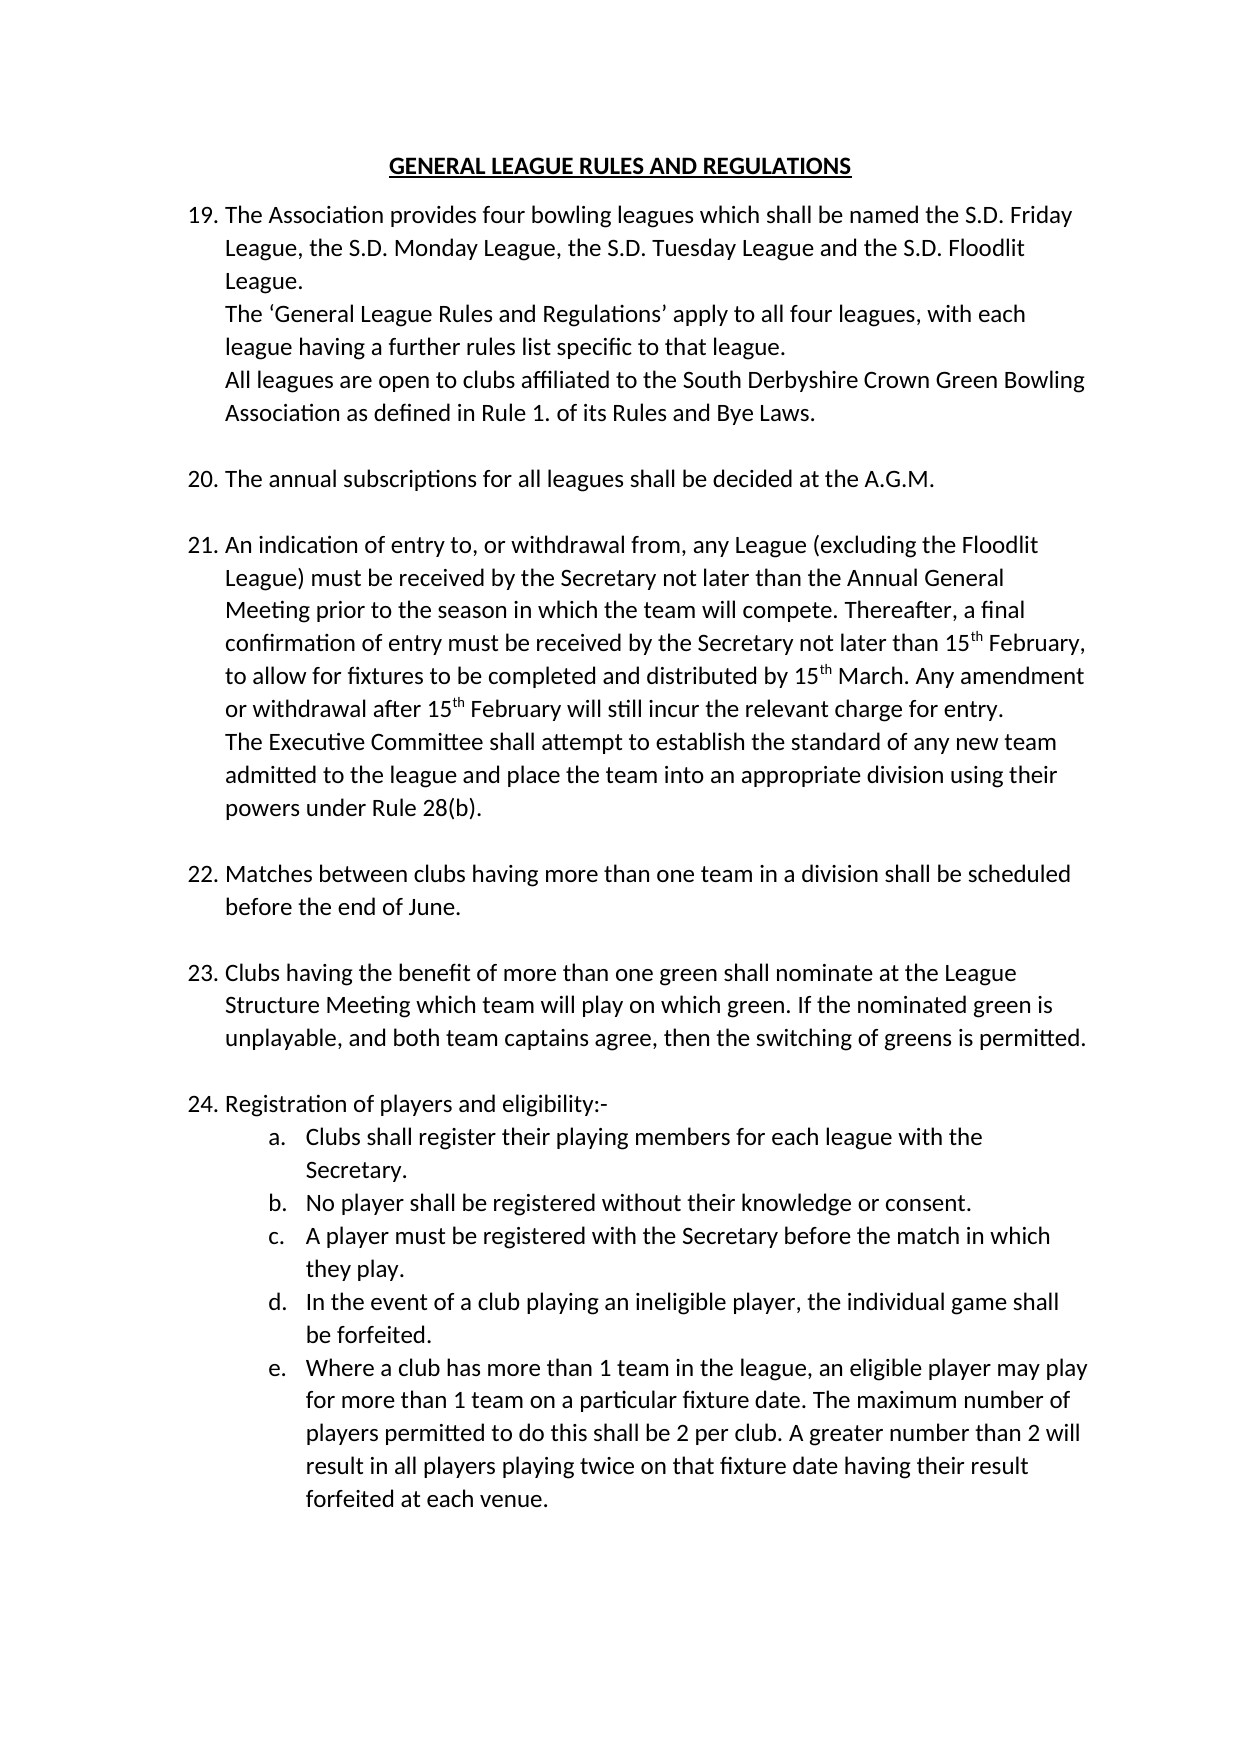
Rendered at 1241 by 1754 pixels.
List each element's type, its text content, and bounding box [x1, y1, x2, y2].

list The Association provides four bowling leagues which shall be named the S.D. Friday League, the S.D. Monday League, the S.D. Tuesday League and the S.D. Floodlit League. [187, 199, 1090, 296]
text All leagues are open to clubs affiliated to the South Derbyshire Crown Green Bowling Association as defined in Rule 1. of its Rules and Bye Laws. [225, 364, 1090, 428]
list No player shall be registered without their knowledge or consent. [268, 1187, 1090, 1218]
text The ‘General League Rules and Regulations’ apply to all four leagues, with each league having a further rules list specific to that league. [225, 298, 1090, 362]
list Where a club has more than 1 team in the league, an eligible player may play for more than 1 team on a particular fixture date. The maximum number of players permitted to do this shall be 2 per club. A greater number than 2 will result in all players playing twice on that fixture date having their result forfeited at each venue. [268, 1352, 1090, 1514]
list Registration of players and eligibility:- [187, 1088, 1090, 1119]
list An indication of entry to, or withdrawal from, any League (excluding the Floodlit League) must be received by the Secretary not later than the Annual General Meeting prior to the season in which the team will compete. Thereafter, a final confirmation of entry must be received by the Secretary not later than 15th February, to allow for fixtures to be completed and distributed by 15th March. Any amendment or withdrawal after 15th February will still incur the relevant charge for entry. [187, 529, 1090, 724]
list Matches between clubs having more than one team in a division shall be scheduled before the end of June. [187, 858, 1090, 921]
text GENERAL LEAGUE RULES AND REGULATIONS [150, 150, 1090, 181]
list Clubs having the benefit of more than one green shall nominate at the League Structure Meeting which team will play on which green. If the nominated green is unplayable, and both team captains agree, then the switching of greens is permitted. [187, 957, 1090, 1053]
list A player must be registered with the Secretary before the match in which they play. [268, 1220, 1090, 1283]
list Clubs shall register their playing members for each league with the Secretary. [268, 1121, 1090, 1185]
list In the event of a club playing an ineligible player, the individual game shall be forfeited. [268, 1286, 1090, 1349]
list The annual subscriptions for all leagues shall be decided at the A.G.M. [187, 463, 1090, 493]
text The Executive Committee shall attempt to establish the standard of any new team admitted to the league and place the team into an appropriate division using their powers under Rule 28(b). [225, 726, 1090, 823]
